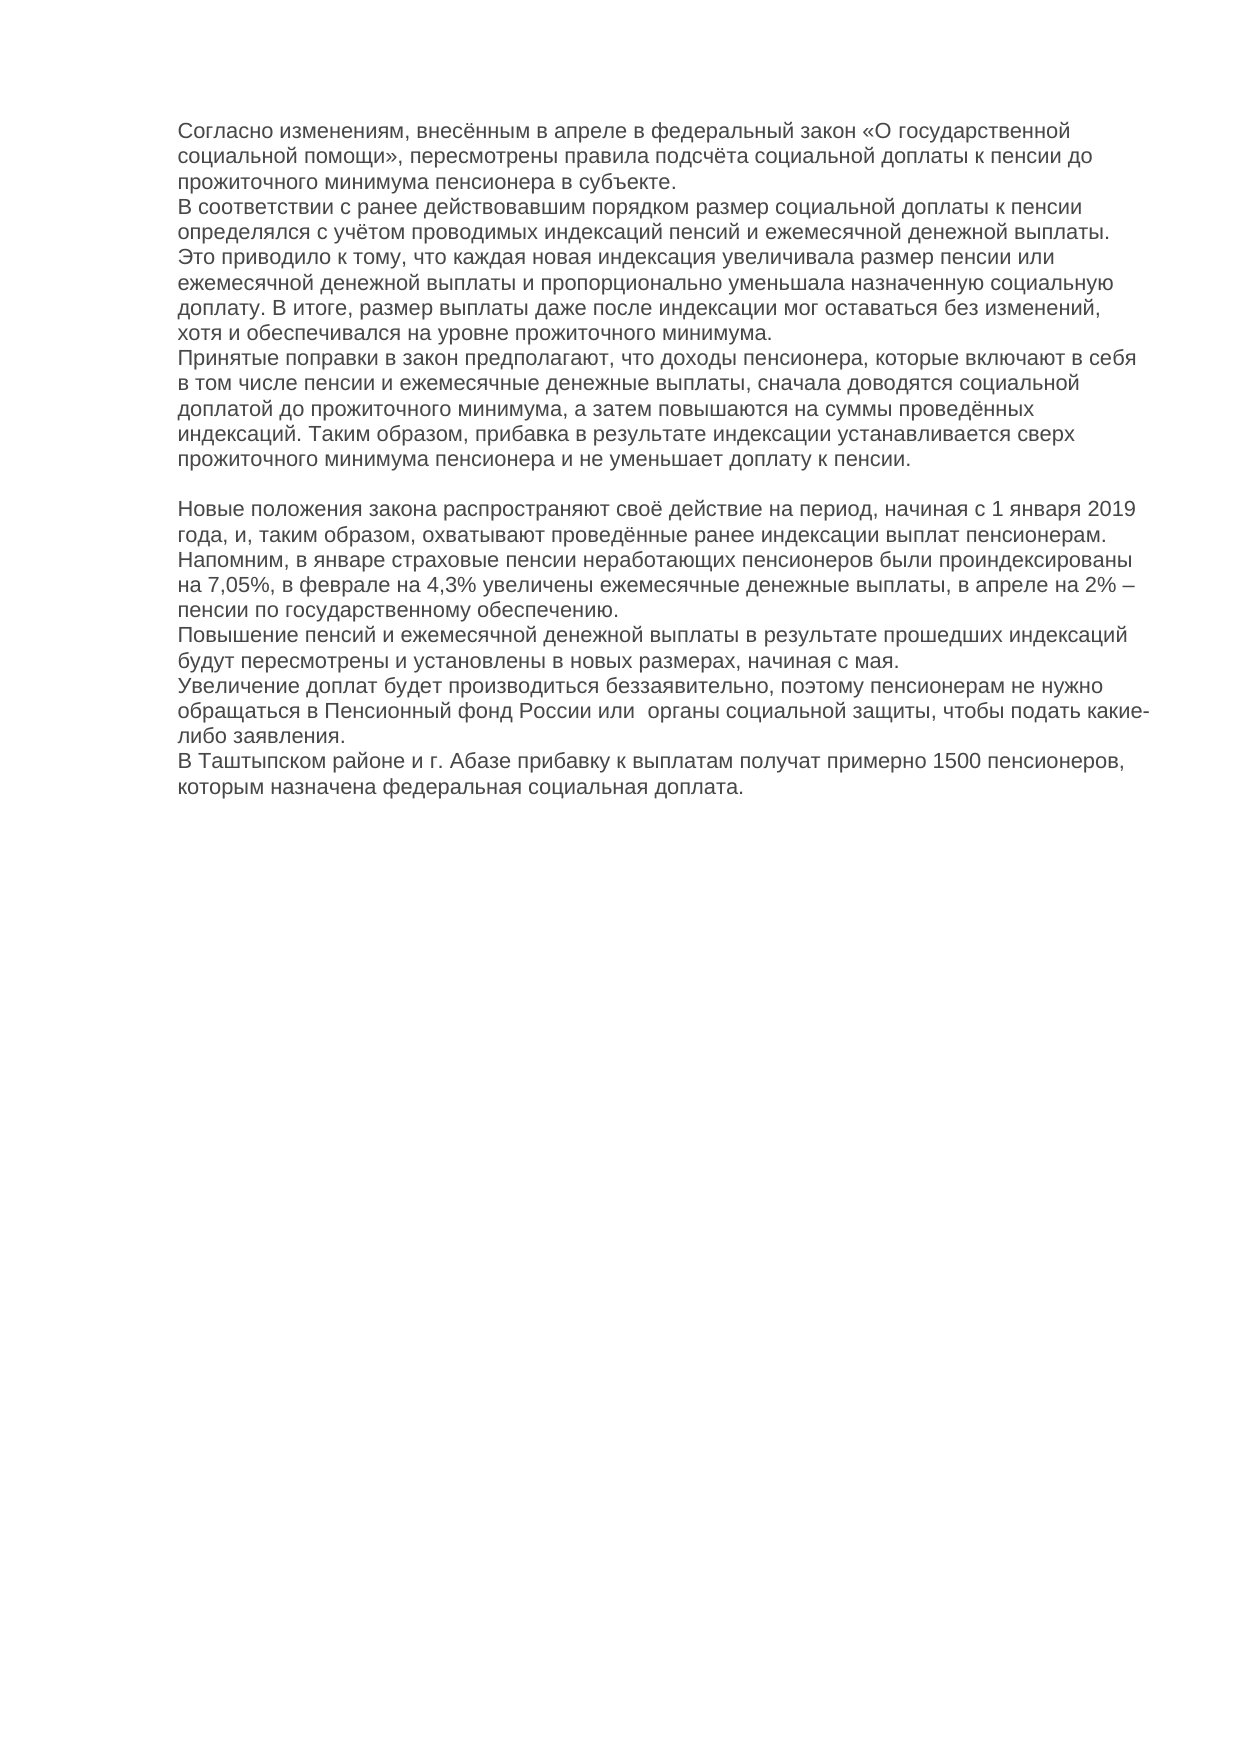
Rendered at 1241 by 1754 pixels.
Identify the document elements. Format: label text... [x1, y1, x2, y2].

text Принятые поправки в закон предполагают, что доходы пенсионера, которые включают в себя в том числе пенсии и ежемесячные денежные выплаты, сначала доводятся социальной доплатой до прожиточного минимума, а затем повышаются на суммы проведённых индексаций. Таким образом, прибавка в результате индексации устанавливается сверх прожиточного минимума пенсионера и не уменьшает доплату к пенсии. [177, 345, 1152, 471]
text Повышение пенсий и ежемесячной денежной выплаты в результате прошедших индексаций будут пересмотрены и установлены в новых размерах, начиная с мая. [177, 622, 1152, 673]
text Напомним, в январе страховые пенсии неработающих пенсионеров были проиндексированы на 7,05%, в феврале на 4,3% увеличены ежемесячные денежные выплаты, в апреле на 2% – пенсии по государственному обеспечению. [177, 547, 1152, 622]
text В соответствии с ранее действовавшим порядком размер социальной доплаты к пенсии определялся с учётом проводимых индексаций пенсий и ежемесячной денежной выплаты. Это приводило к тому, что каждая новая индексация увеличивала размер пенсии или ежемесячной денежной выплаты и пропорционально уменьшала назначенную социальную доплату. В итоге, размер выплаты даже после индексации мог оставаться без изменений, хотя и обеспечивался на уровне прожиточного минимума. [177, 194, 1152, 345]
text Новые положения закона распространяют своё действие на период, начиная с 1 января 2019 года, и, таким образом, охватывают проведённые ранее индексации выплат пенсионерам. [177, 496, 1152, 547]
text В Таштыпском районе и г. Абазе прибавку к выплатам получат примерно 1500 пенсионеров, которым назначена федеральная социальная доплата. [177, 748, 1152, 799]
text Увеличение доплат будет производиться беззаявительно, поэтому пенсионерам не нужно обращаться в Пенсионный фонд России или органы социальной защиты, чтобы подать какие-либо заявления. [177, 673, 1152, 748]
text Согласно изменениям, внесённым в апреле в федеральный закон «О государственной социальной помощи», пересмотрены правила подсчёта социальной доплаты к пенсии до прожиточного минимума пенсионера в субъекте. [177, 118, 1152, 194]
